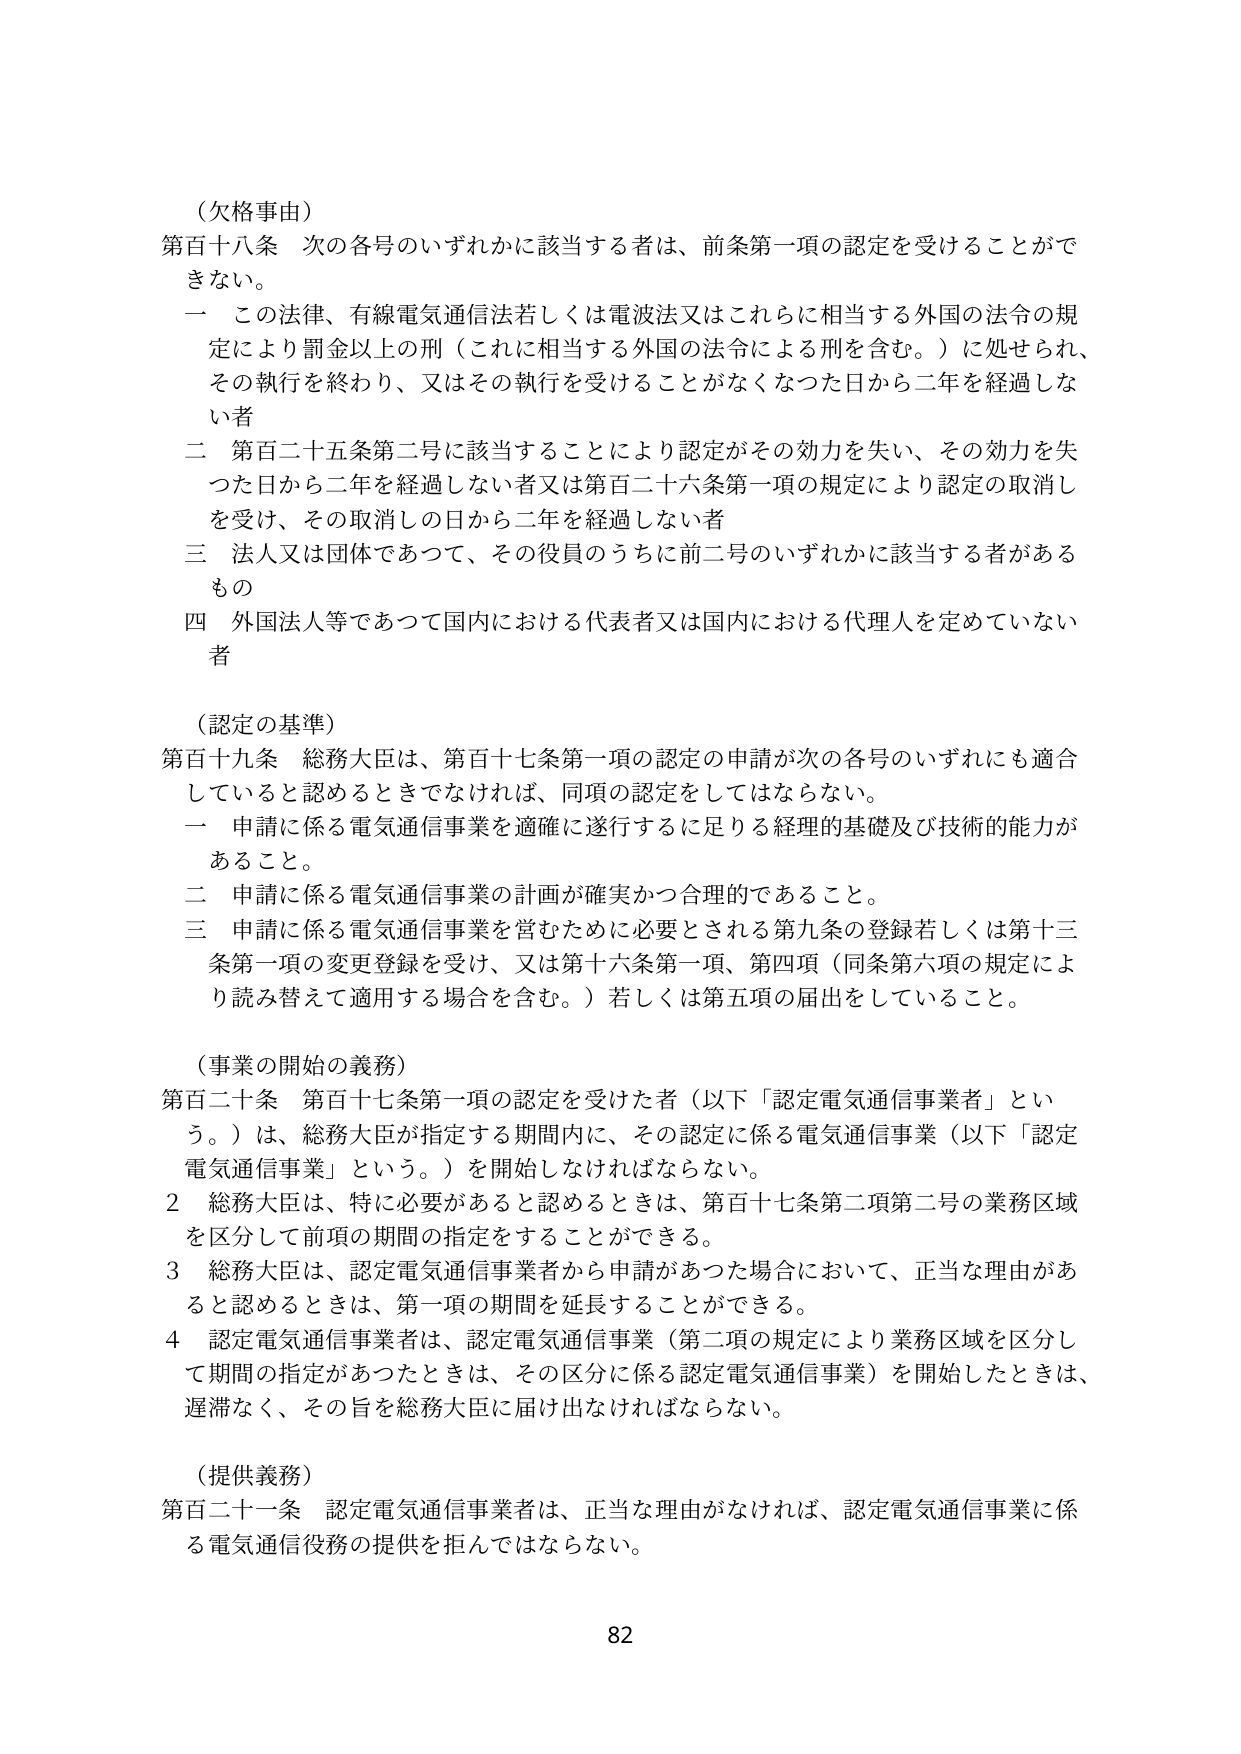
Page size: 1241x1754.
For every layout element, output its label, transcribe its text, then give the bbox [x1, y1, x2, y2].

text 第百二十一条 認定電気通信事業者は、正当な理由がなければ、認定電気通信事業に係る電気通信役務の提供を拒んではならない。 [161, 1492, 1079, 1560]
text 二 第百二十五条第二号に該当することにより認定がその効力を失い、その効力を失つた日から二年を経過しない者又は第百二十六条第一項の規定により認定の取消しを受け、その取消しの日から二年を経過しない者 [184, 433, 1079, 535]
text 三 法人又は団体であつて、その役員のうちに前二号のいずれかに該当する者があるもの [184, 535, 1079, 604]
text ２ 総務大臣は、特に必要があると認めるときは、第百十七条第二項第二号の業務区域を区分して前項の期間の指定をすることができる。 [161, 1184, 1079, 1253]
text 第百十八条 次の各号のいずれかに該当する者は、前条第一項の認定を受けることができない。 [161, 228, 1079, 296]
text （認定の基準） [184, 706, 1079, 740]
text 一 この法律、有線電気通信法若しくは電波法又はこれらに相当する外国の法令の規定により罰金以上の刑（これに相当する外国の法令による刑を含む。）に処せられ、その執行を終わり、又はその執行を受けることがなくなつた日から二年を経過しない者 [184, 296, 1079, 433]
text （提供義務） [184, 1458, 1079, 1492]
text （事業の開始の義務） [184, 1048, 1079, 1082]
text 三 申請に係る電気通信事業を営むために必要とされる第九条の登録若しくは第十三条第一項の変更登録を受け、又は第十六条第一項、第四項（同条第六項の規定により読み替えて適用する場合を含む。）若しくは第五項の届出をしていること。 [184, 911, 1079, 1014]
text 第百十九条 総務大臣は、第百十七条第一項の認定の申請が次の各号のいずれにも適合していると認めるときでなければ、同項の認定をしてはならない。 [161, 740, 1079, 809]
text ４ 認定電気通信事業者は、認定電気通信事業（第二項の規定により業務区域を区分して期間の指定があつたときは、その区分に係る認定電気通信事業）を開始したときは、遅滞なく、その旨を総務大臣に届け出なければならない。 [161, 1321, 1079, 1424]
text 第百二十条 第百十七条第一項の認定を受けた者（以下「認定電気通信事業者」という。）は、総務大臣が指定する期間内に、その認定に係る電気通信事業（以下「認定電気通信事業」という。）を開始しなければならない。 [161, 1082, 1079, 1184]
text ３ 総務大臣は、認定電気通信事業者から申請があつた場合において、正当な理由があると認めるときは、第一項の期間を延長することができる。 [161, 1253, 1079, 1321]
text 四 外国法人等であつて国内における代表者又は国内における代理人を定めていない者 [184, 604, 1079, 672]
text 一 申請に係る電気通信事業を適確に遂行するに足りる経理的基礎及び技術的能力があること。 [184, 809, 1079, 877]
text （欠格事由） [184, 194, 1079, 228]
text 二 申請に係る電気通信事業の計画が確実かつ合理的であること。 [184, 877, 1079, 911]
